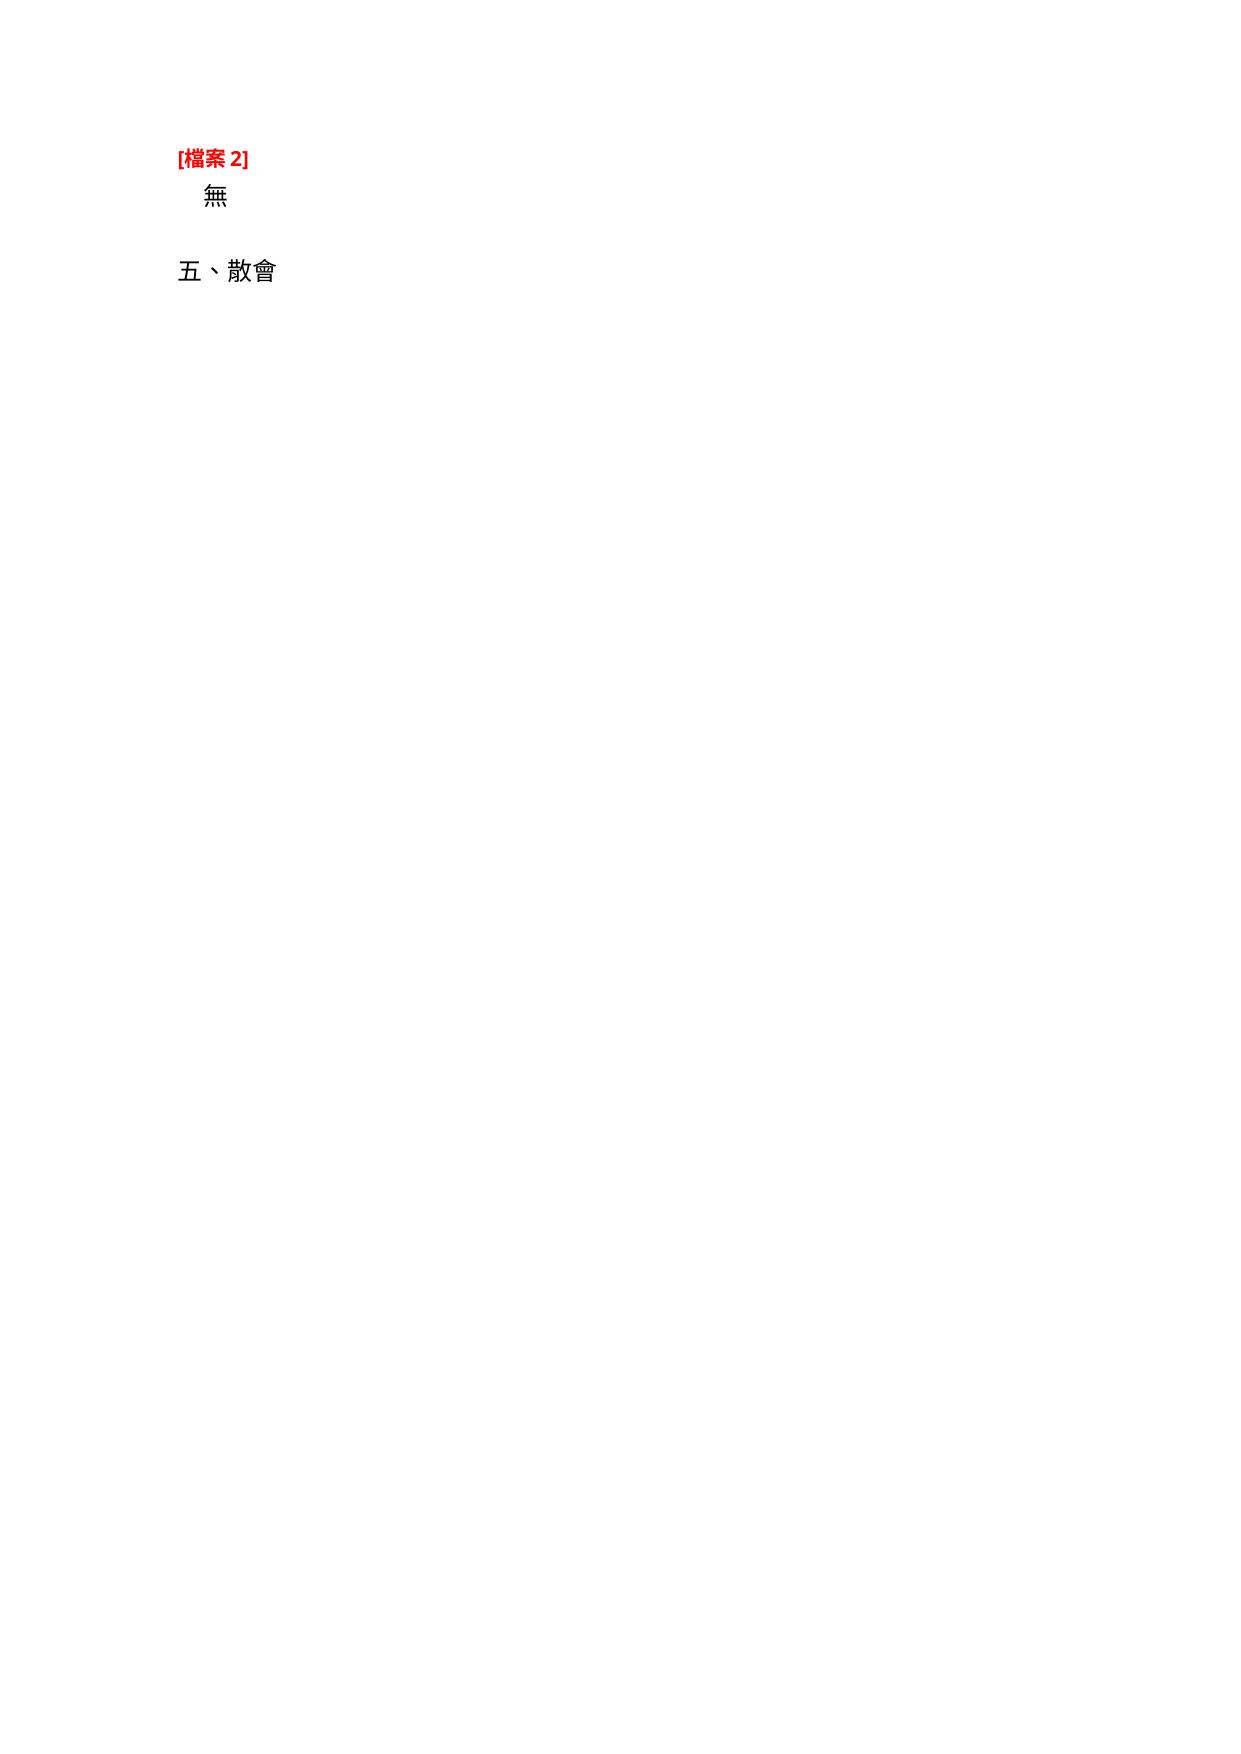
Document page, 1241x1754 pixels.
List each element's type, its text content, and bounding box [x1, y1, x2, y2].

text 五、散會 [177, 251, 1063, 288]
text 無 [177, 176, 1063, 213]
